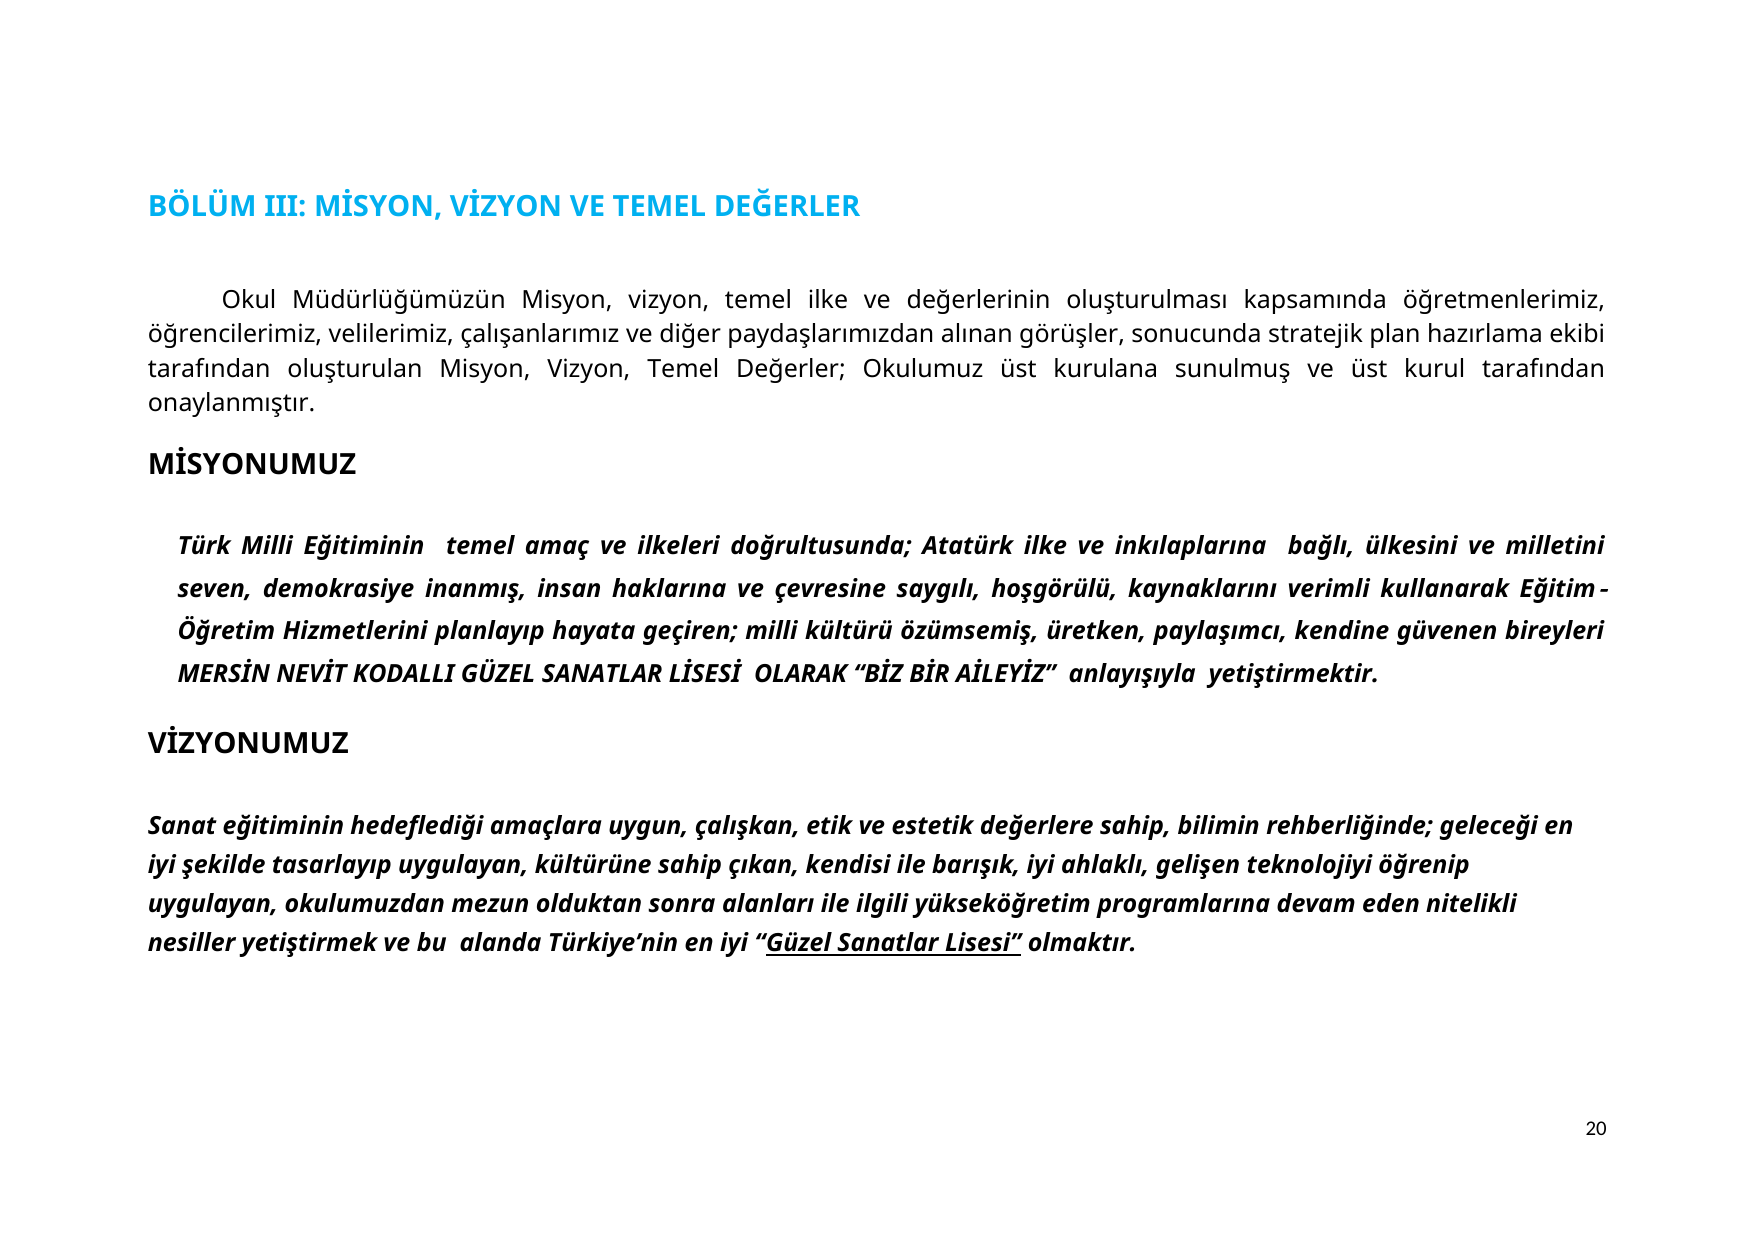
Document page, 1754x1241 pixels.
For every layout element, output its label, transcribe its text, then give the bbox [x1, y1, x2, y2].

subtitle BÖLÜM III: MİSYON, VİZYON VE TEMEL DEĞERLER [148, 185, 1606, 225]
text Okul Müdürlüğümüzün Misyon, vizyon, temel ilke ve değerlerinin oluşturulması kapsamında öğretmenlerimiz, öğrencilerimiz, velilerimiz, çalışanlarımız ve diğer paydaşlarımızdan alınan görüşler, sonucunda stratejik plan hazırlama ekibi tarafından oluşturulan Misyon, Vizyon, Temel Değerler; Okulumuz üst kurulana sunulmuş ve üst kurul tarafından onaylanmıştır. [148, 282, 1606, 418]
subtitle VİZYONUMUZ [148, 723, 1606, 762]
text Sanat eğitiminin hedeflediği amaçlara uygun, çalışkan, etik ve estetik değerlere sahip, bilimin rehberliğinde; geleceği en iyi şekilde tasarlayıp uygulayan, kültürüne sahip çıkan, kendisi ile barışık, iyi ahlaklı, gelişen teknolojiyi öğrenip uygulayan, okulumuzdan mezun olduktan sonra alanları ile ilgili yükseköğretim programlarına devam eden nitelikli nesiller yetiştirmek ve bu alanda Türkiye’nin en iyi “Güzel Sanatlar Lisesi” olmaktır. [148, 807, 1606, 959]
text Türk Milli Eğitiminin temel amaç ve ilkeleri doğrultusunda; Atatürk ilke ve inkılaplarına bağlı, ülkesini ve milletini seven, demokrasiye inanmış, insan haklarına ve çevresine saygılı, hoşgörülü, kaynaklarını verimli kullanarak Eğitim‐Öğretim Hizmetlerini planlayıp hayata geçiren; milli kültürü özümsemiş, üretken, paylaşımcı, kendine güvenen bireyleri MERSİN NEVİT KODALLI GÜZEL SANATLAR LİSESİ OLARAK “BİZ BİR AİLEYİZ” anlayışıyla yetiştirmektir. [177, 528, 1606, 689]
subtitle MİSYONUMUZ [148, 443, 1606, 483]
